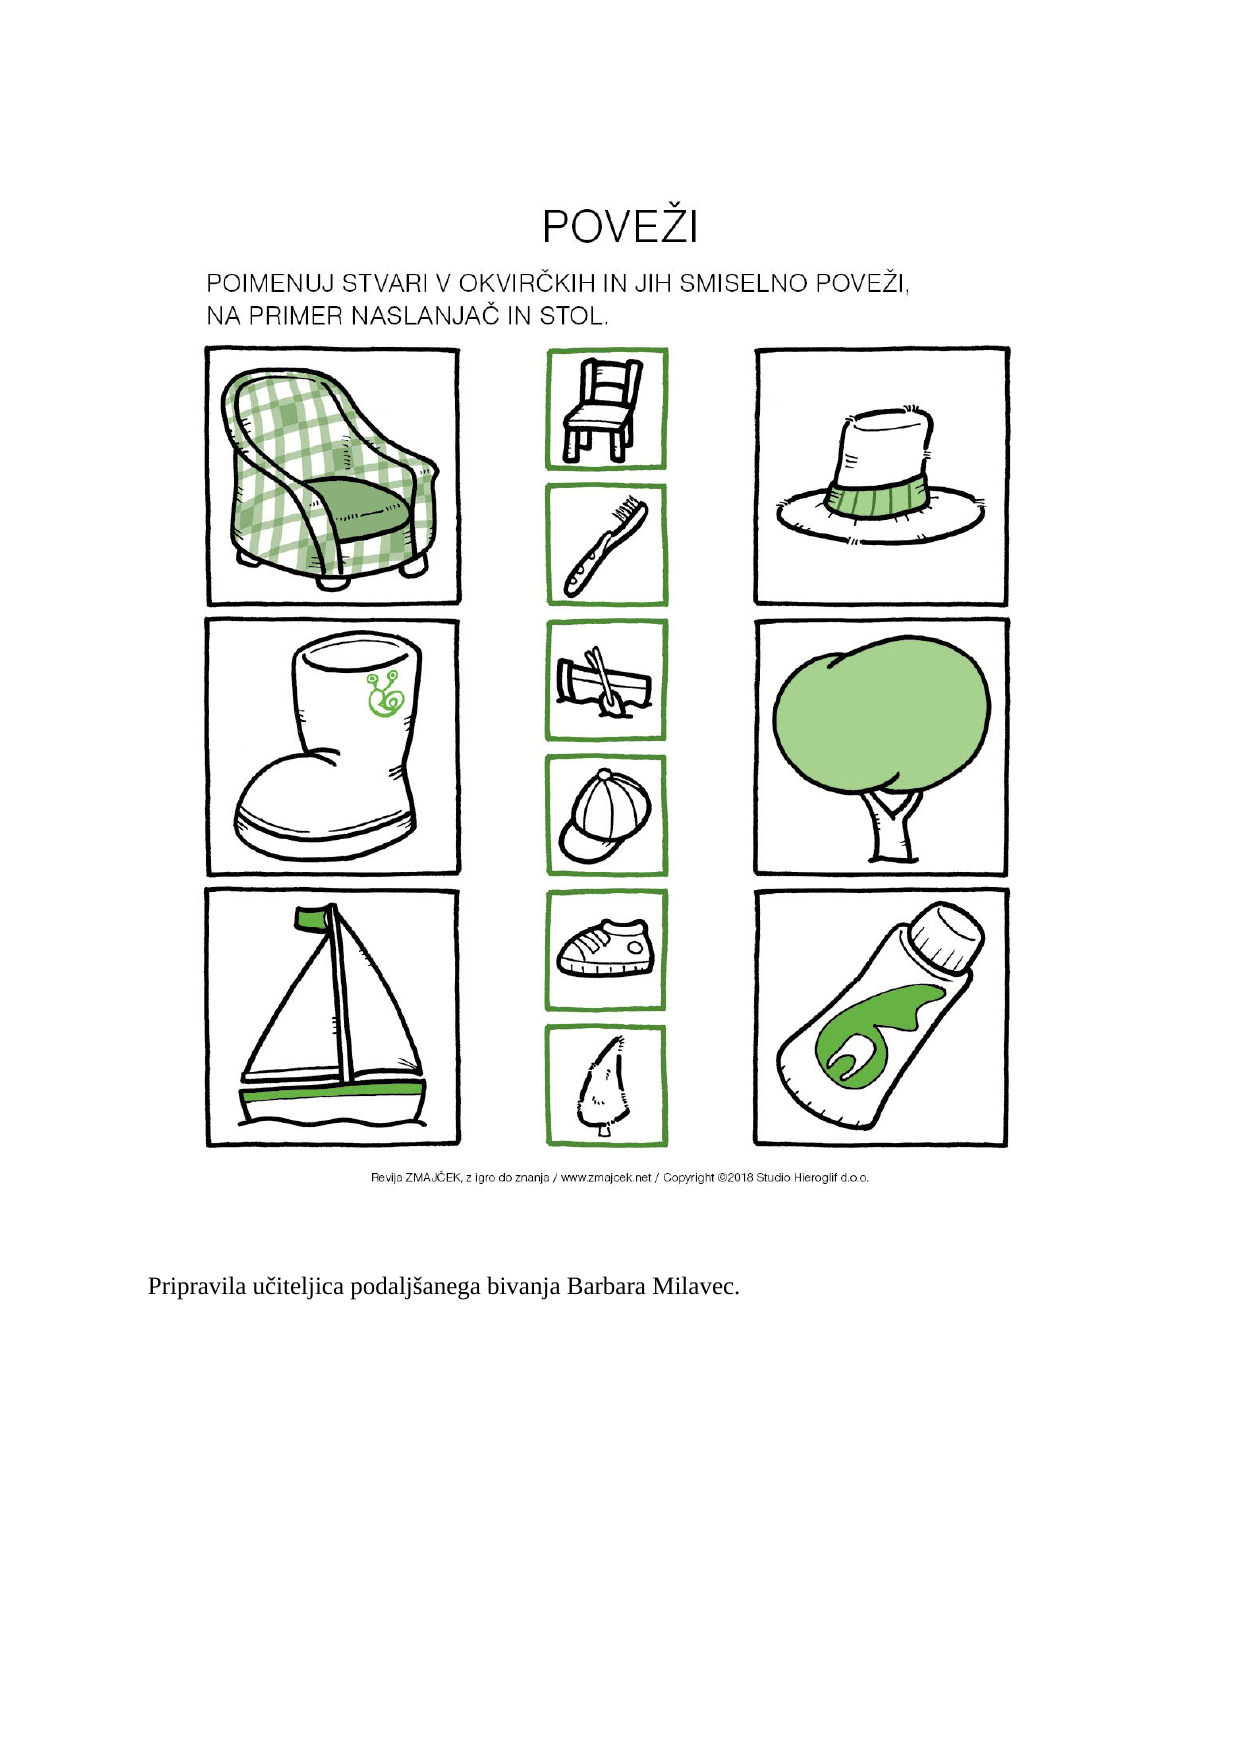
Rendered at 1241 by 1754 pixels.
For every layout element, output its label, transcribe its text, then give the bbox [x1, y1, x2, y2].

picture [147, 147, 1093, 1205]
text Pripravila učiteljica podaljšanega bivanja Barbara Milavec. [148, 1271, 1093, 1299]
